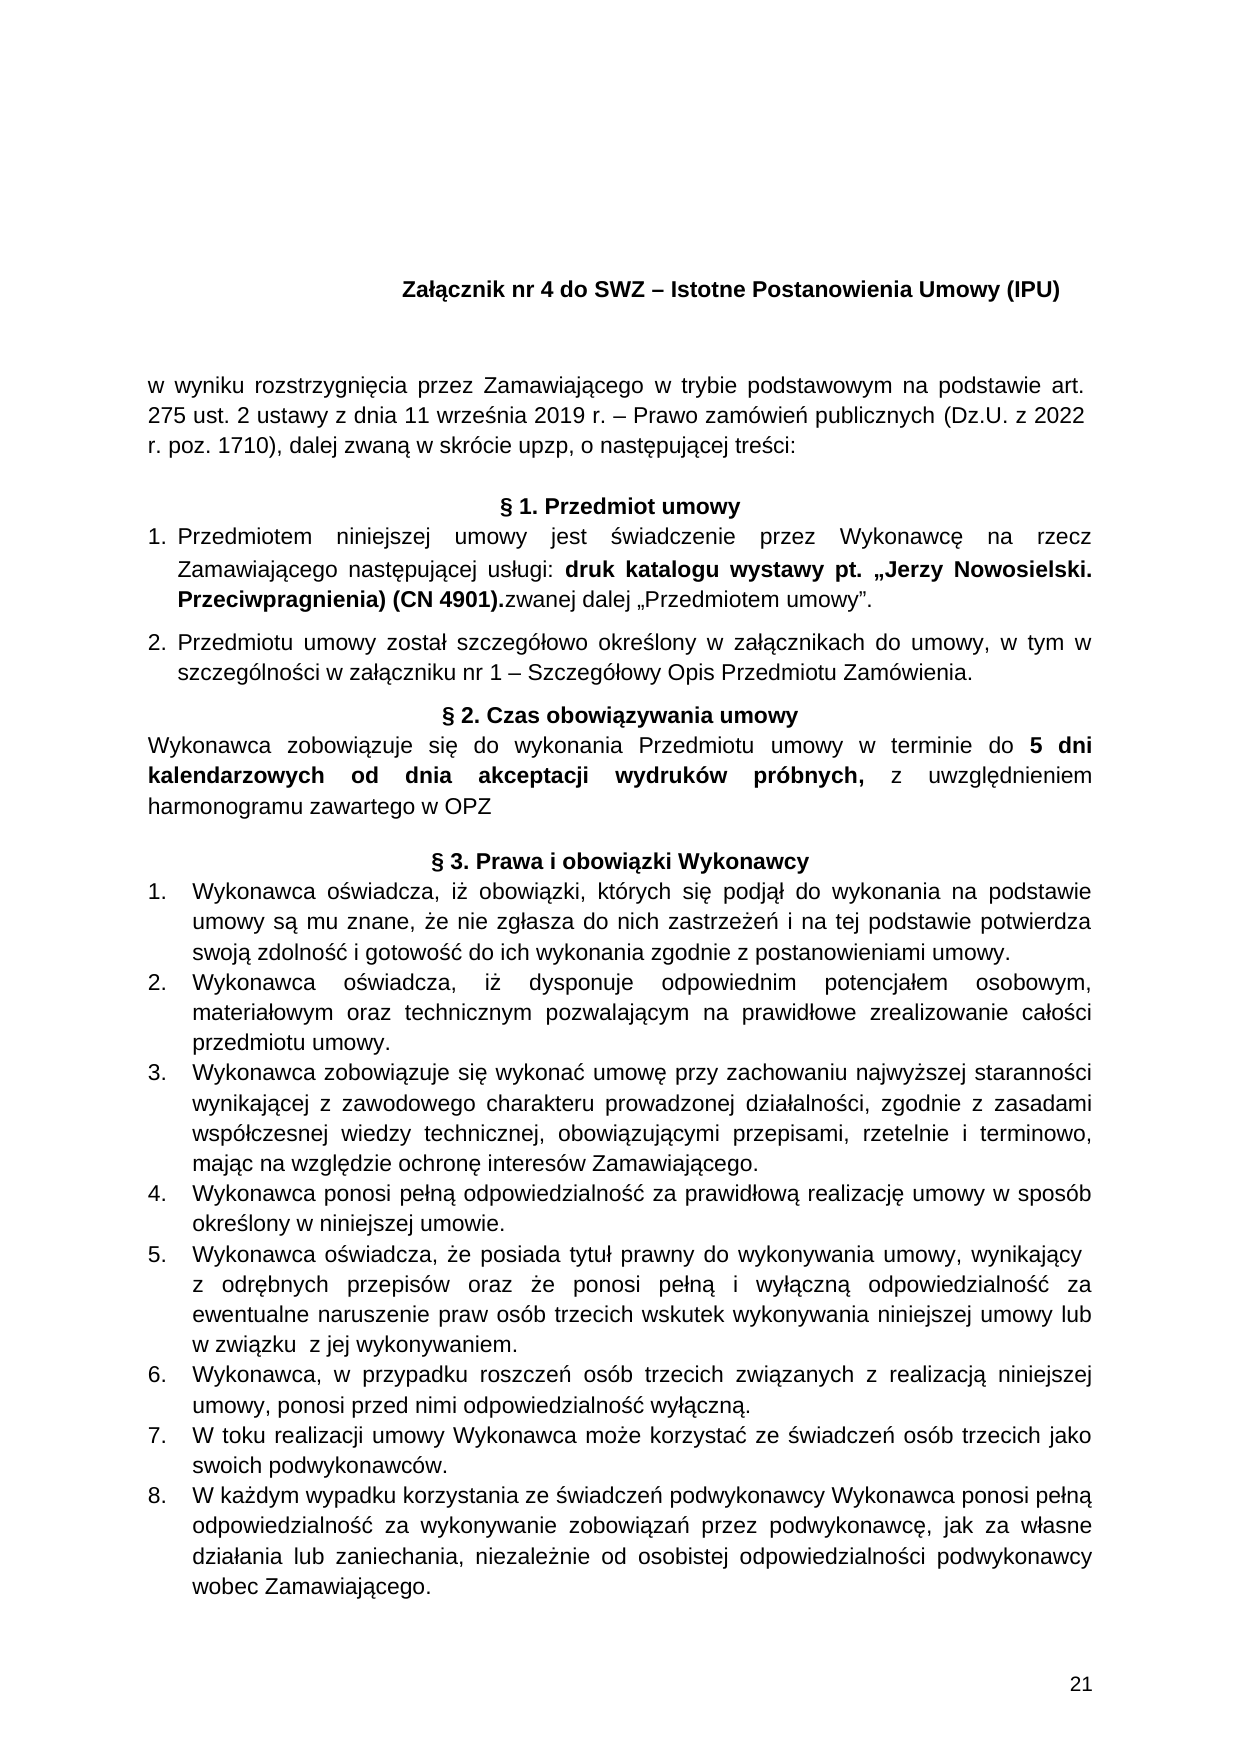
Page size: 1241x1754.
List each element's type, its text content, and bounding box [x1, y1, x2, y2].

text § 3. Prawa i obowiązki Wykonawcy [148, 848, 1092, 874]
list Wykonawca zobowiązuje się do wykonania Przedmiotu umowy w terminie do 5 dni kalendarzowych od dnia akceptacji wydruków próbnych, z uwzględnieniem harmonogramu zawartego w OPZ [148, 732, 1092, 819]
list Wykonawca oświadcza, iż dysponuje odpowiednim potencjałem osobowym, materiałowym oraz technicznym pozwalającym na prawidłowe zrealizowanie całości przedmiotu umowy. [148, 969, 1092, 1055]
list Wykonawca oświadcza, że posiada tytuł prawny do wykonywania umowy, wynikający z odrębnych przepisów oraz że ponosi pełną i wyłączną odpowiedzialność za ewentualne naruszenie praw osób trzecich wskutek wykonywania niniejszej umowy lub w związku z jej wykonywaniem. [148, 1241, 1092, 1357]
text Załącznik nr 4 do SWZ – Istotne Postanowienia Umowy (IPU) [295, 276, 1092, 302]
list W toku realizacji umowy Wykonawca może korzystać ze świadczeń osób trzecich jako swoich podwykonawców. [148, 1422, 1092, 1478]
text w wyniku rozstrzygnięcia przez Zamawiającego w trybie podstawowym na podstawie art. 275 ust. 2 ustawy z dnia 11 września 2019 r. – Prawo zamówień publicznych (Dz.U. z 2022 r. poz. 1710), dalej zwaną w skrócie upzp, o następującej treści: [148, 372, 1085, 459]
text § 2. Czas obowiązywania umowy [148, 702, 1092, 728]
list Wykonawca ponosi pełną odpowiedzialność za prawidłową realizację umowy w sposób określony w niniejszej umowie. [148, 1180, 1092, 1237]
list Wykonawca zobowiązuje się wykonać umowę przy zachowaniu najwyższej staranności wynikającej z zawodowego charakteru prowadzonej działalności, zgodnie z zasadami współczesnej wiedzy technicznej, obowiązującymi przepisami, rzetelnie i terminowo, mając na względzie ochronę interesów Zamawiającego. [148, 1059, 1092, 1176]
list Wykonawca oświadcza, iż obowiązki, których się podjął do wykonania na podstawie umowy są mu znane, że nie zgłasza do nich zastrzeżeń i na tej podstawie potwierdza swoją zdolność i gotowość do ich wykonania zgodnie z postanowieniami umowy. [148, 878, 1092, 965]
list Wykonawca, w przypadku roszczeń osób trzecich związanych z realizacją niniejszej umowy, ponosi przed nimi odpowiedzialność wyłączną. [148, 1361, 1092, 1418]
text § 1. Przedmiot umowy [148, 493, 1092, 519]
list Przedmiotu umowy został szczegółowo określony w załącznikach do umowy, w tym w szczególności w załączniku nr 1 – Szczegółowy Opis Przedmiotu Zamówienia. [148, 629, 1092, 686]
list Przedmiotem niniejszej umowy jest świadczenie przez Wykonawcę na rzecz Zamawiającego następującej usługi: druk katalogu wystawy pt. „Jerzy Nowosielski. Przeciwpragnienia) (CN 4901).zwanej dalej „Przedmiotem umowy”. [148, 523, 1092, 613]
list W każdym wypadku korzystania ze świadczeń podwykonawcy Wykonawca ponosi pełną odpowiedzialność za wykonywanie zobowiązań przez podwykonawcę, jak za własne działania lub zaniechania, niezależnie od osobistej odpowiedzialności podwykonawcy wobec Zamawiającego. [148, 1482, 1092, 1599]
